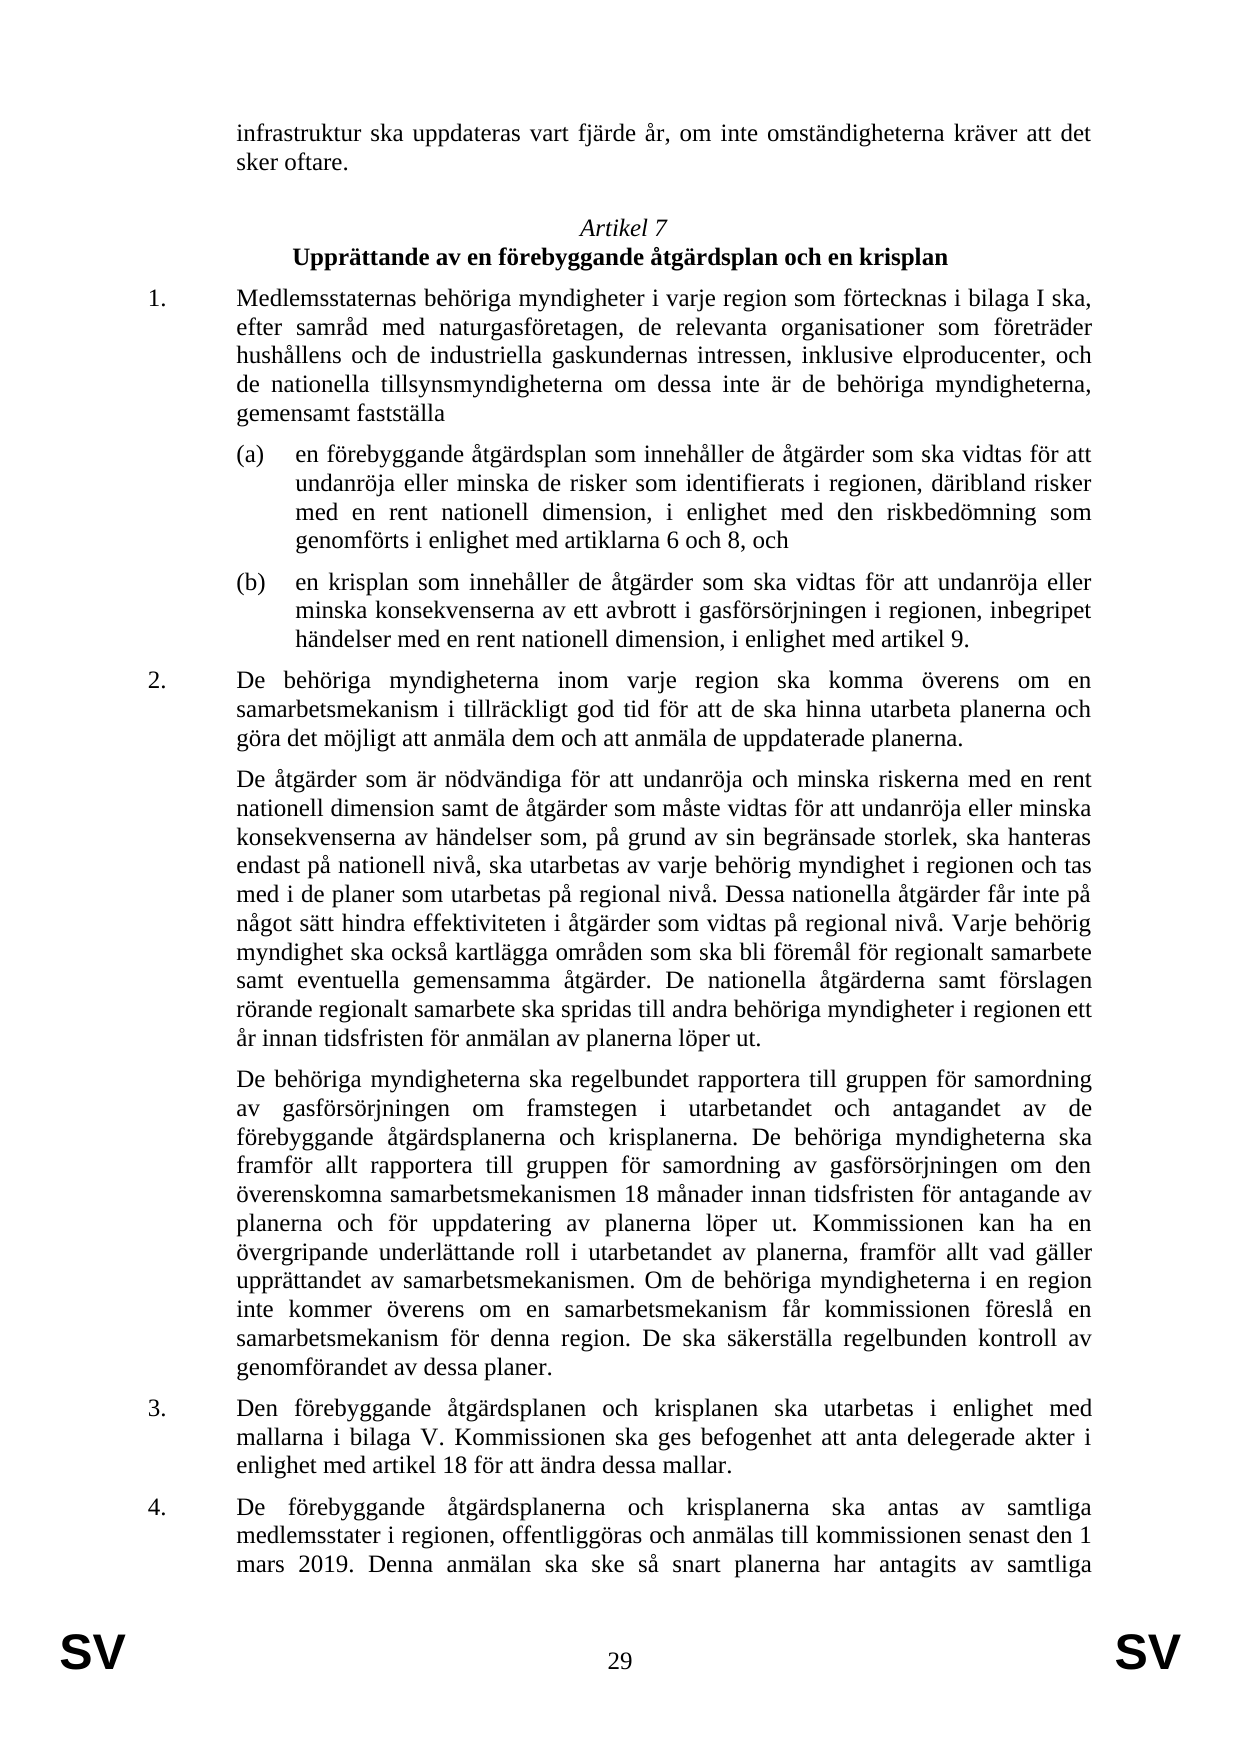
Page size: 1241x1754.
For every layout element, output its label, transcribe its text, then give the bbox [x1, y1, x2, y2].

text De åtgärder som är nödvändiga för att undanröja och minska riskerna med en rent nationell dimension samt de åtgärder som måste vidtas för att undanröja eller minska konsekvenserna av händelser som, på grund av sin begränsade storlek, ska hanteras endast på nationell nivå, ska utarbetas av varje behörig myndighet i regionen och tas med i de planer som utarbetas på regional nivå. Dessa nationella åtgärder får inte på något sätt hindra effektiviteten i åtgärder som vidtas på regional nivå. Varje behörig myndighet ska också kartlägga områden som ska bli föremål för regionalt samarbete samt eventuella gemensamma åtgärder. De nationella åtgärderna samt förslagen rörande regionalt samarbete ska spridas till andra behöriga myndigheter i regionen ett år innan tidsfristen för anmälan av planerna löper ut. [236, 764, 1093, 1052]
text 2. De behöriga myndigheterna inom varje region ska komma överens om en samarbetsmekanism i tillräckligt god tid för att de ska hinna utarbeta planerna och göra det möjligt att anmäla dem och att anmäla de uppdaterade planerna. [148, 666, 1093, 752]
text De behöriga myndigheterna ska regelbundet rapportera till gruppen för samordning av gasförsörjningen om framstegen i utarbetandet och antagandet av de förebyggande åtgärdsplanerna och krisplanerna. De behöriga myndigheterna ska framför allt rapportera till gruppen för samordning av gasförsörjningen om den överenskomna samarbetsmekanismen 18 månader innan tidsfristen för antagande av planerna och för uppdatering av planerna löper ut. Kommissionen kan ha en övergripande underlättande roll i utarbetandet av planerna, framför allt vad gäller upprättandet av samarbetsmekanismen. Om de behöriga myndigheterna i en region inte kommer överens om en samarbetsmekanism får kommissionen föreslå en samarbetsmekanism för denna region. De ska säkerställa regelbunden kontroll av genomförandet av dessa planer. [236, 1064, 1093, 1381]
list en förebyggande åtgärdsplan som innehåller de åtgärder som ska vidtas för att undanröja eller minska de risker som identifierats i regionen, däribland risker med en rent nationell dimension, i enlighet med den riskbedömning som genomförts i enlighet med artiklarna 6 och 8, och [236, 439, 1093, 554]
text Artikel 7 Upprättande av en förebyggande åtgärdsplan och en krisplan [148, 213, 1093, 271]
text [148, 1492, 1093, 1578]
text 3. Den förebyggande åtgärdsplanen och krisplanen ska utarbetas i enlighet med mallarna i bilaga V. Kommissionen ska ges befogenhet att anta delegerade akter i enlighet med artikel 18 för att ändra dessa mallar. [148, 1393, 1093, 1479]
list en krisplan som innehåller de åtgärder som ska vidtas för att undanröja eller minska konsekvenserna av ett avbrott i gasförsörjningen i regionen, inbegripet händelser med en rent nationell dimension, i enlighet med artikel 9. [236, 567, 1093, 653]
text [148, 118, 1093, 176]
text 1. Medlemsstaternas behöriga myndigheter i varje region som förtecknas i bilaga I ska, efter samråd med naturgasföretagen, de relevanta organisationer som företräder hushållens och de industriella gaskundernas intressen, inklusive elproducenter, och de nationella tillsynsmyndigheterna om dessa inte är de behöriga myndigheterna, gemensamt fastställa [148, 283, 1093, 427]
